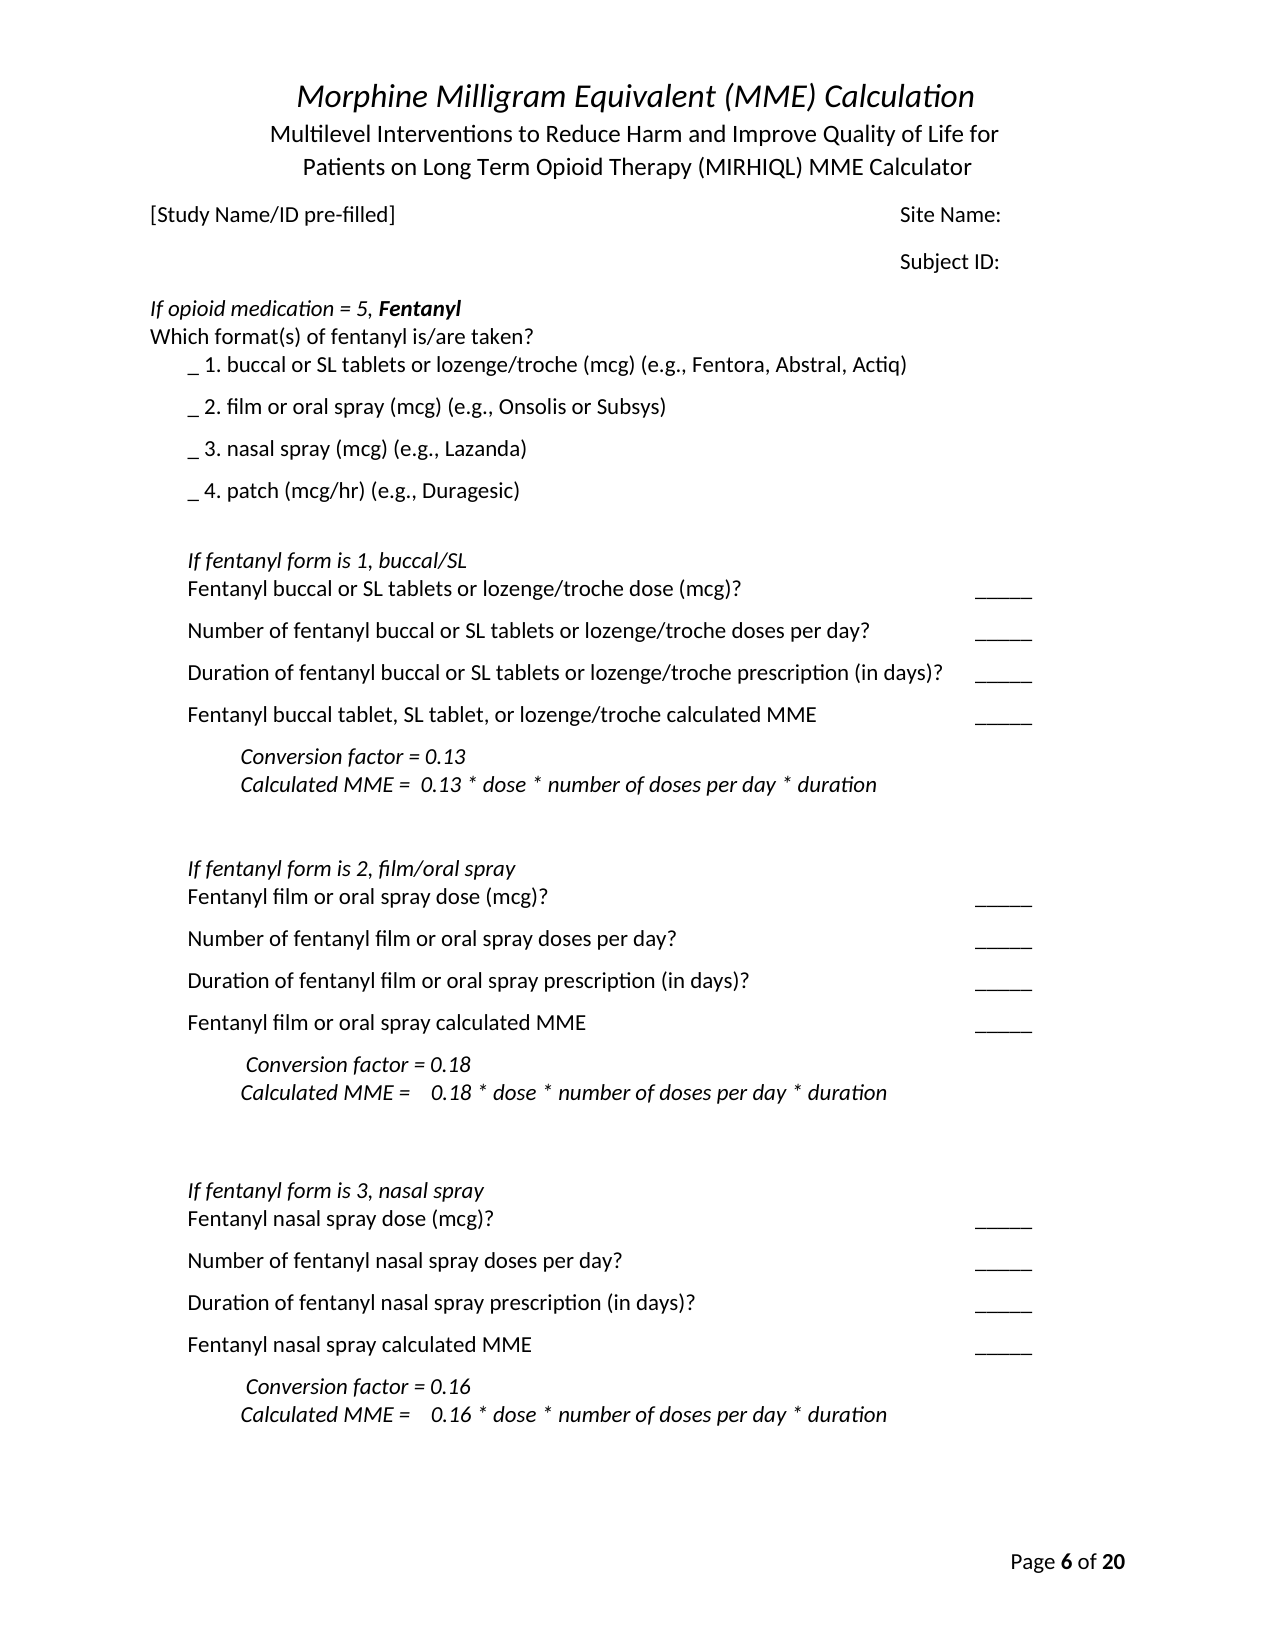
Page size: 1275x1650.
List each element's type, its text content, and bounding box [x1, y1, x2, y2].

text Fentanyl film or oral spray calculated MME _____ [150, 1008, 1125, 1036]
text If opioid medication = 5, Fentanyl [150, 294, 1125, 322]
text Duration of fentanyl film or oral spray prescription (in days)? _____ [150, 966, 1125, 994]
text Which format(s) of fentanyl is/are taken? [150, 322, 1125, 350]
text _ 3. nasal spray (mcg) (e.g., Lazanda) [150, 434, 1125, 462]
text _ 2. film or oral spray (mcg) (e.g., Onsolis or Subsys) [150, 392, 1125, 420]
text If fentanyl form is 2, film/oral spray [150, 854, 1125, 882]
text Number of fentanyl film or oral spray doses per day? _____ [150, 924, 1125, 952]
text Fentanyl nasal spray dose (mcg)? _____ [150, 1204, 1125, 1232]
text Conversion factor = 0.18 Calculated MME = 0.18 * dose * number of doses per day * duration [187, 1050, 1125, 1106]
text If fentanyl form is 3, nasal spray [150, 1176, 1125, 1204]
text Duration of fentanyl nasal spray prescription (in days)? _____ [150, 1288, 1125, 1316]
text Conversion factor = 0.16 Calculated MME = 0.16 * dose * number of doses per day * duration [187, 1372, 1125, 1428]
text _ 4. patch (mcg/hr) (e.g., Duragesic) [150, 476, 1125, 504]
text Number of fentanyl nasal spray doses per day? _____ [150, 1246, 1125, 1274]
text Conversion factor = 0.13 Calculated MME = 0.13 * dose * number of doses per day * duration [187, 742, 1125, 798]
text Fentanyl buccal or SL tablets or lozenge/troche dose (mcg)? _____ [150, 574, 1125, 602]
text Fentanyl buccal tablet, SL tablet, or lozenge/troche calculated MME _____ [150, 700, 1125, 728]
text If fentanyl form is 1, buccal/SL [150, 546, 1125, 574]
text Fentanyl film or oral spray dose (mcg)? _____ [150, 882, 1125, 910]
text Fentanyl nasal spray calculated MME _____ [150, 1330, 1125, 1358]
text Number of fentanyl buccal or SL tablets or lozenge/troche doses per day? _____ [150, 616, 1125, 644]
text _ 1. buccal or SL tablets or lozenge/troche (mcg) (e.g., Fentora, Abstral, Actiq) [150, 350, 1125, 378]
text Duration of fentanyl buccal or SL tablets or lozenge/troche prescription (in days)? _____ [150, 658, 1125, 686]
